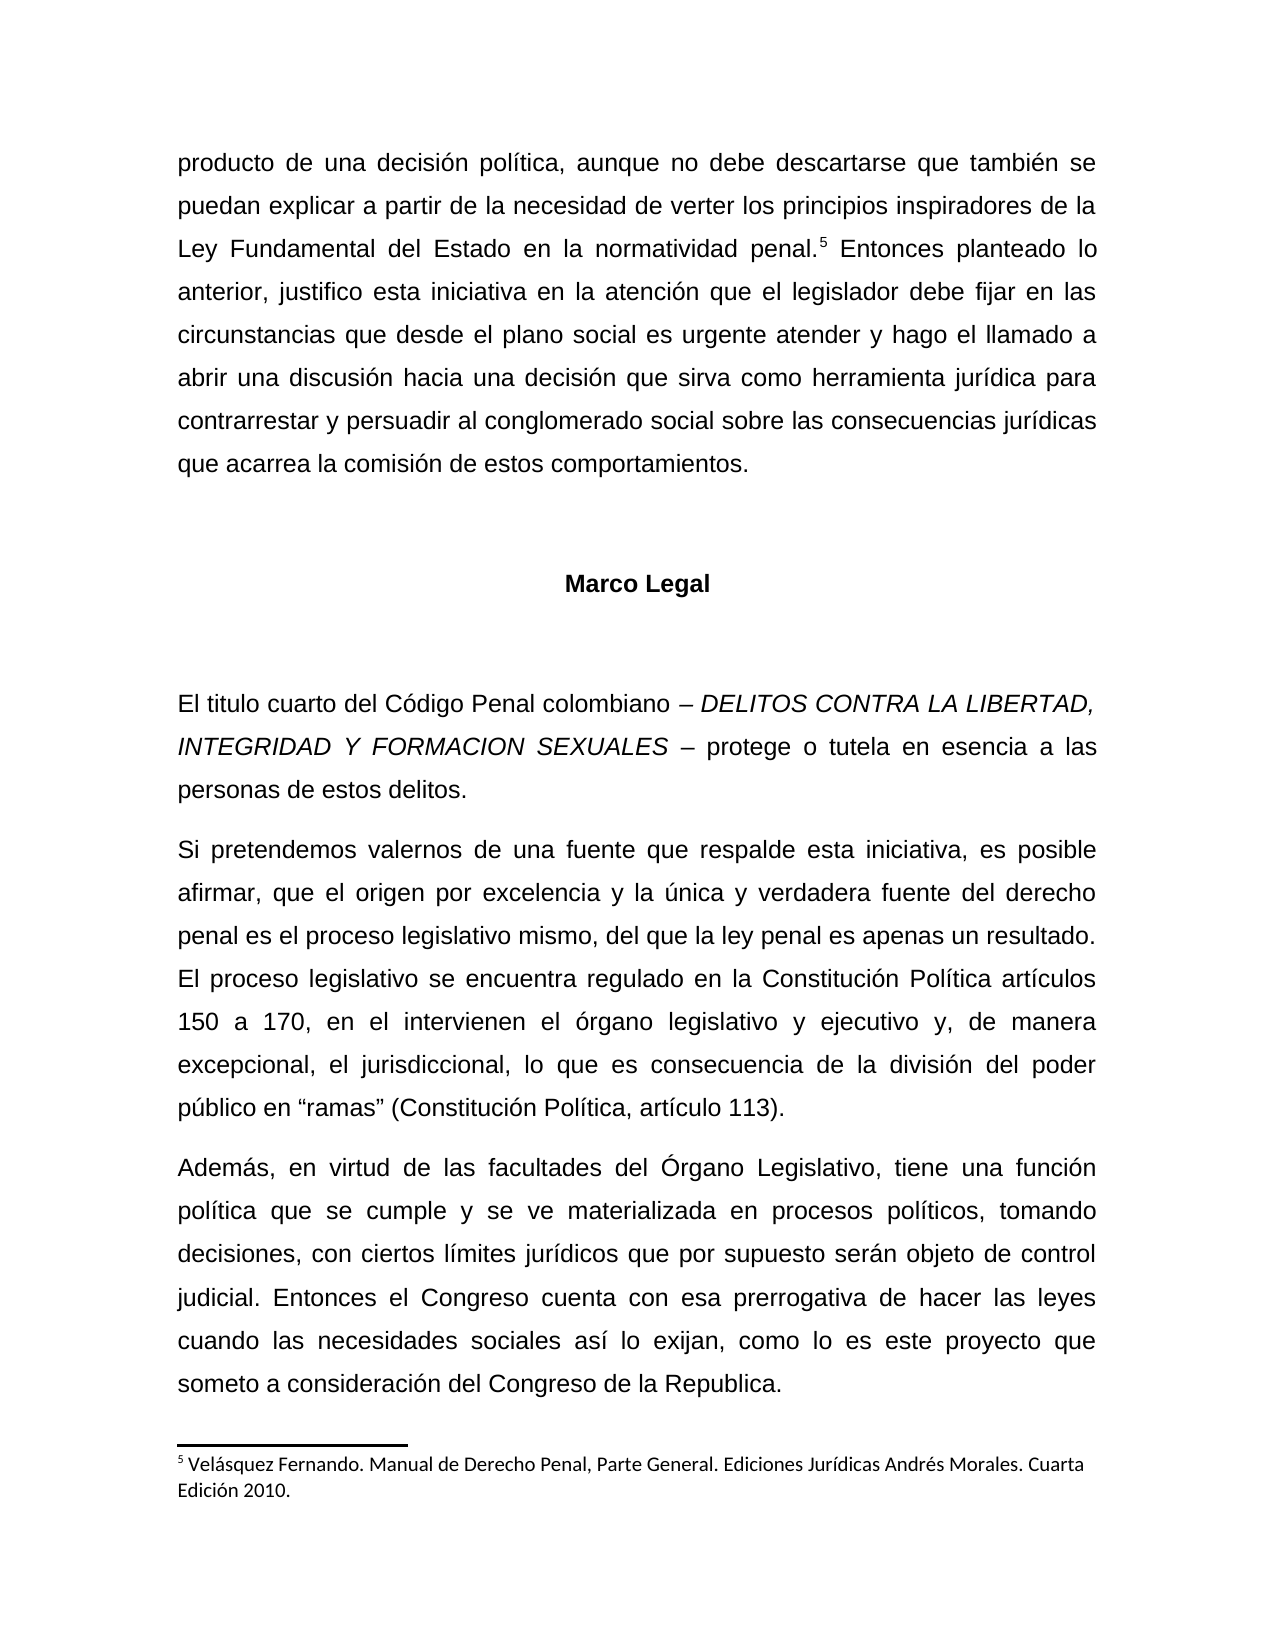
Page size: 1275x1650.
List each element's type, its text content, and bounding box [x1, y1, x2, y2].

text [177, 148, 1098, 478]
text Además, en virtud de las facultades del Órgano Legislativo, tiene una función política que se cumple y se ve materializada en procesos políticos, tomando decisiones, con ciertos límites jurídicos que por supuesto serán objeto de control judicial. Entonces el Congreso cuenta con esa prerrogativa de hacer las leyes cuando las necesidades sociales así lo exijan, como lo es este proyecto que someto a consideración del Congreso de la Republica. [177, 1153, 1098, 1398]
text Marco Legal [177, 569, 1098, 598]
text Si pretendemos valernos de una fuente que respalde esta iniciativa, es posible afirmar, que el origen por excelencia y la única y verdadera fuente del derecho penal es el proceso legislativo mismo, del que la ley penal es apenas un resultado. El proceso legislativo se encuentra regulado en la Constitución Política artículos 150 a 170, en el intervienen el órgano legislativo y ejecutivo y, de manera excepcional, el jurisdiccional, lo que es consecuencia de la división del poder público en “ramas” (Constitución Política, artículo 113). [177, 835, 1098, 1122]
text El titulo cuarto del Código Penal colombiano – DELITOS CONTRA LA LIBERTAD, INTEGRIDAD Y FORMACION SEXUALES – protege o tutela en esencia a las personas de estos delitos. [177, 689, 1098, 804]
